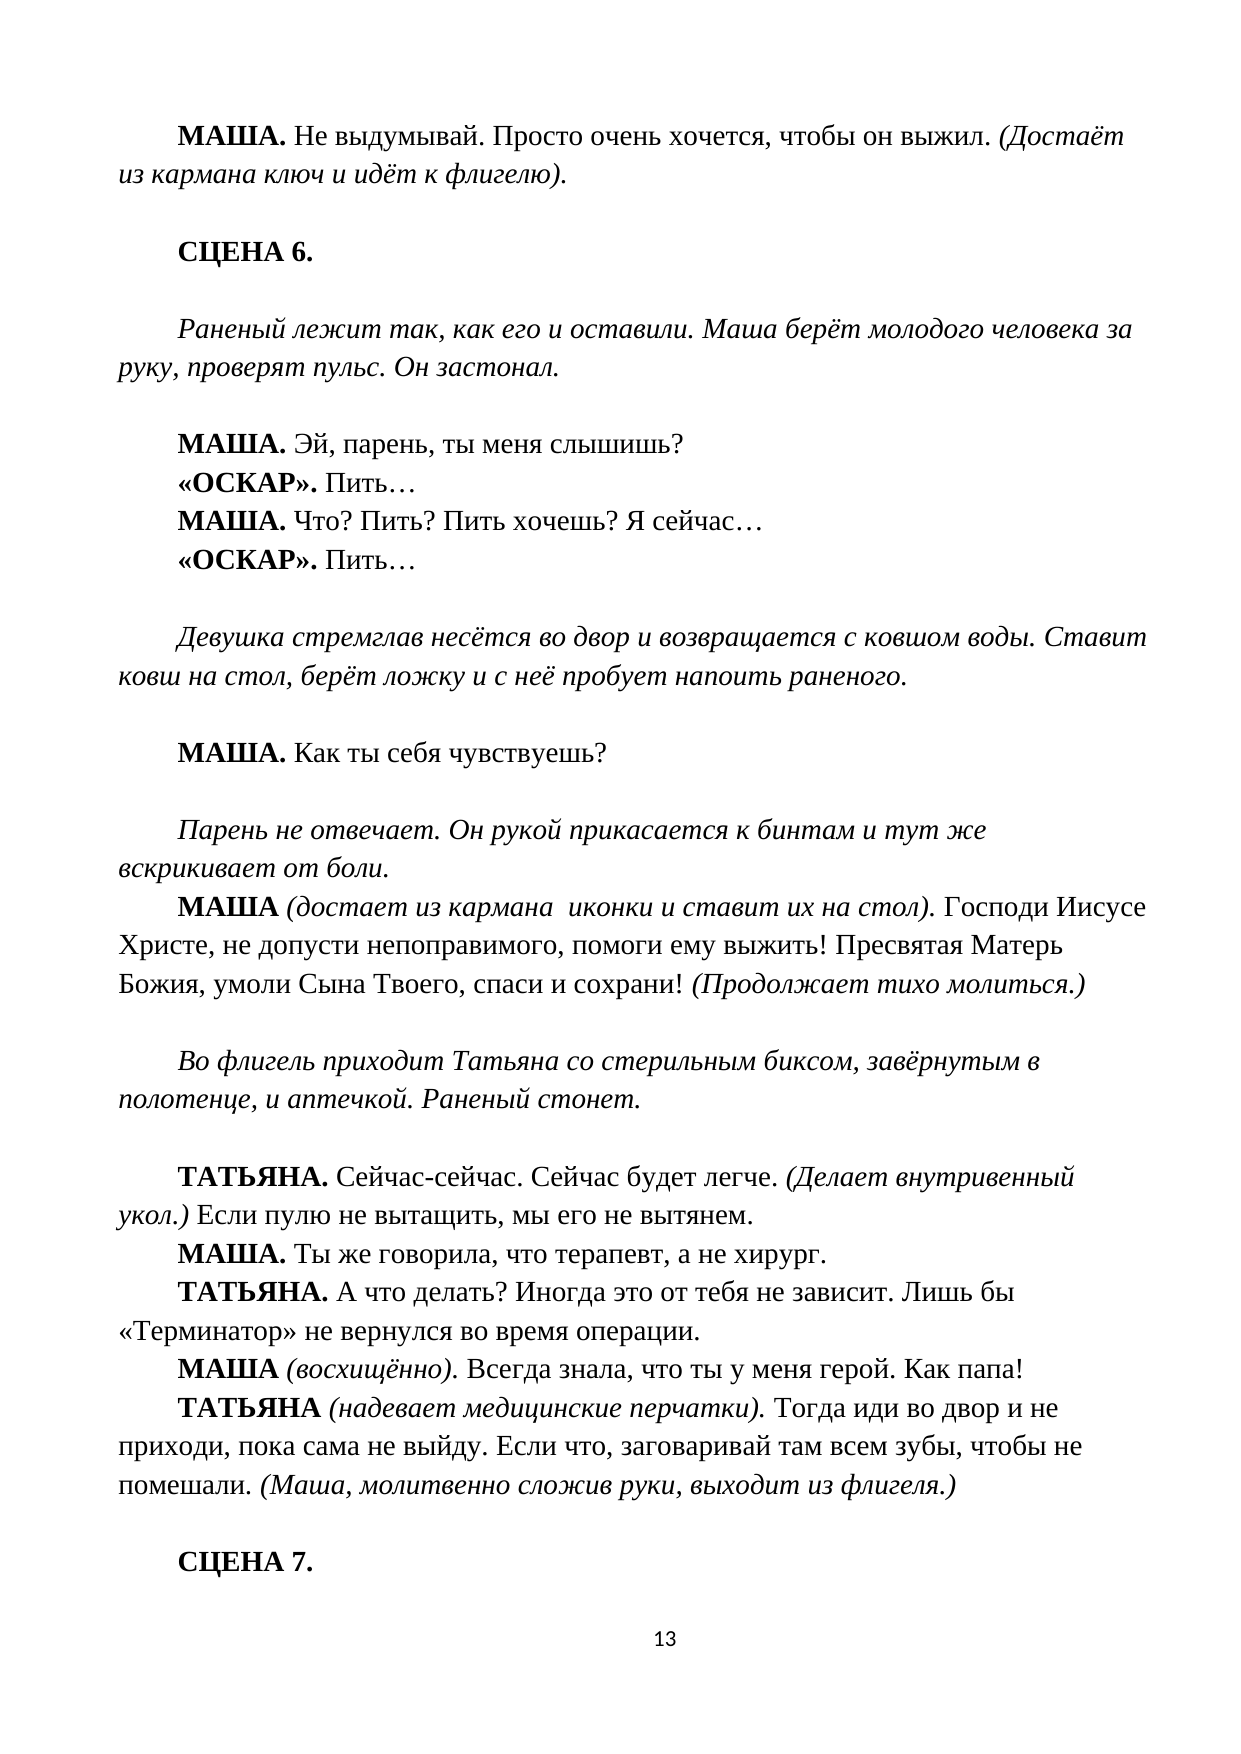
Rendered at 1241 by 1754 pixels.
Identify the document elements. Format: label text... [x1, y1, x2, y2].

text СЦЕНА 7. [118, 1544, 1152, 1578]
text Раненый лежит так, как его и оставили. Маша берёт молодого человека за руку, проверят пульс. Он застонал. [118, 311, 1152, 383]
text МАША. Ты же говорила, что терапевт, а не хирург. [118, 1236, 1152, 1269]
text Девушка стремглав несётся во двор и возвращается с ковшом воды. Ставит ковш на стол, берёт ложку и с неё пробует напоить раненого. [118, 619, 1152, 691]
text МАША (достает из кармана иконки и ставит их на стол). Господи Иисусе Христе, не допусти непоправимого, помоги ему выжить! Пресвятая Матерь Божия, умоли Сына Твоего, спаси и сохрани! (Продолжает тихо молиться.) [118, 889, 1152, 999]
text ТАТЬЯНА (надевает медицинские перчатки). Тогда иди во двор и не приходи, пока сама не выйду. Если что, заговаривай там всем зубы, чтобы не помешали. (Маша, молитвенно сложив руки, выходит из флигеля.) [118, 1390, 1152, 1501]
text СЦЕНА 6. [118, 234, 1152, 267]
text МАША. Как ты себя чувствуешь? [118, 735, 1152, 768]
text ТАТЬЯНА. А что делать? Иногда это от тебя не зависит. Лишь бы «Терминатор» не вернулся во время операции. [118, 1274, 1152, 1346]
text Парень не отвечает. Он рукой прикасается к бинтам и тут же вскрикивает от боли. [118, 812, 1152, 884]
text МАША. Эй, парень, ты меня слышишь? [118, 426, 1152, 460]
text МАША. Не выдумывай. Просто очень хочется, чтобы он выжил. (Достаёт из кармана ключ и идёт к флигелю). [118, 118, 1152, 190]
text Во флигель приходит Татьяна со стерильным биксом, завёрнутым в полотенце, и аптечкой. Раненый стонет. [118, 1043, 1152, 1115]
text МАША (восхищённо). Всегда знала, что ты у меня герой. Как папа! [118, 1351, 1152, 1385]
text «ОСКАР». Пить… [118, 465, 1152, 498]
text «ОСКАР». Пить… [118, 542, 1152, 576]
text МАША. Что? Пить? Пить хочешь? Я сейчас… [118, 503, 1152, 537]
text ТАТЬЯНА. Сейчас-сейчас. Сейчас будет легче. (Делает внутривенный укол.) Если пулю не вытащить, мы его не вытянем. [118, 1159, 1152, 1231]
